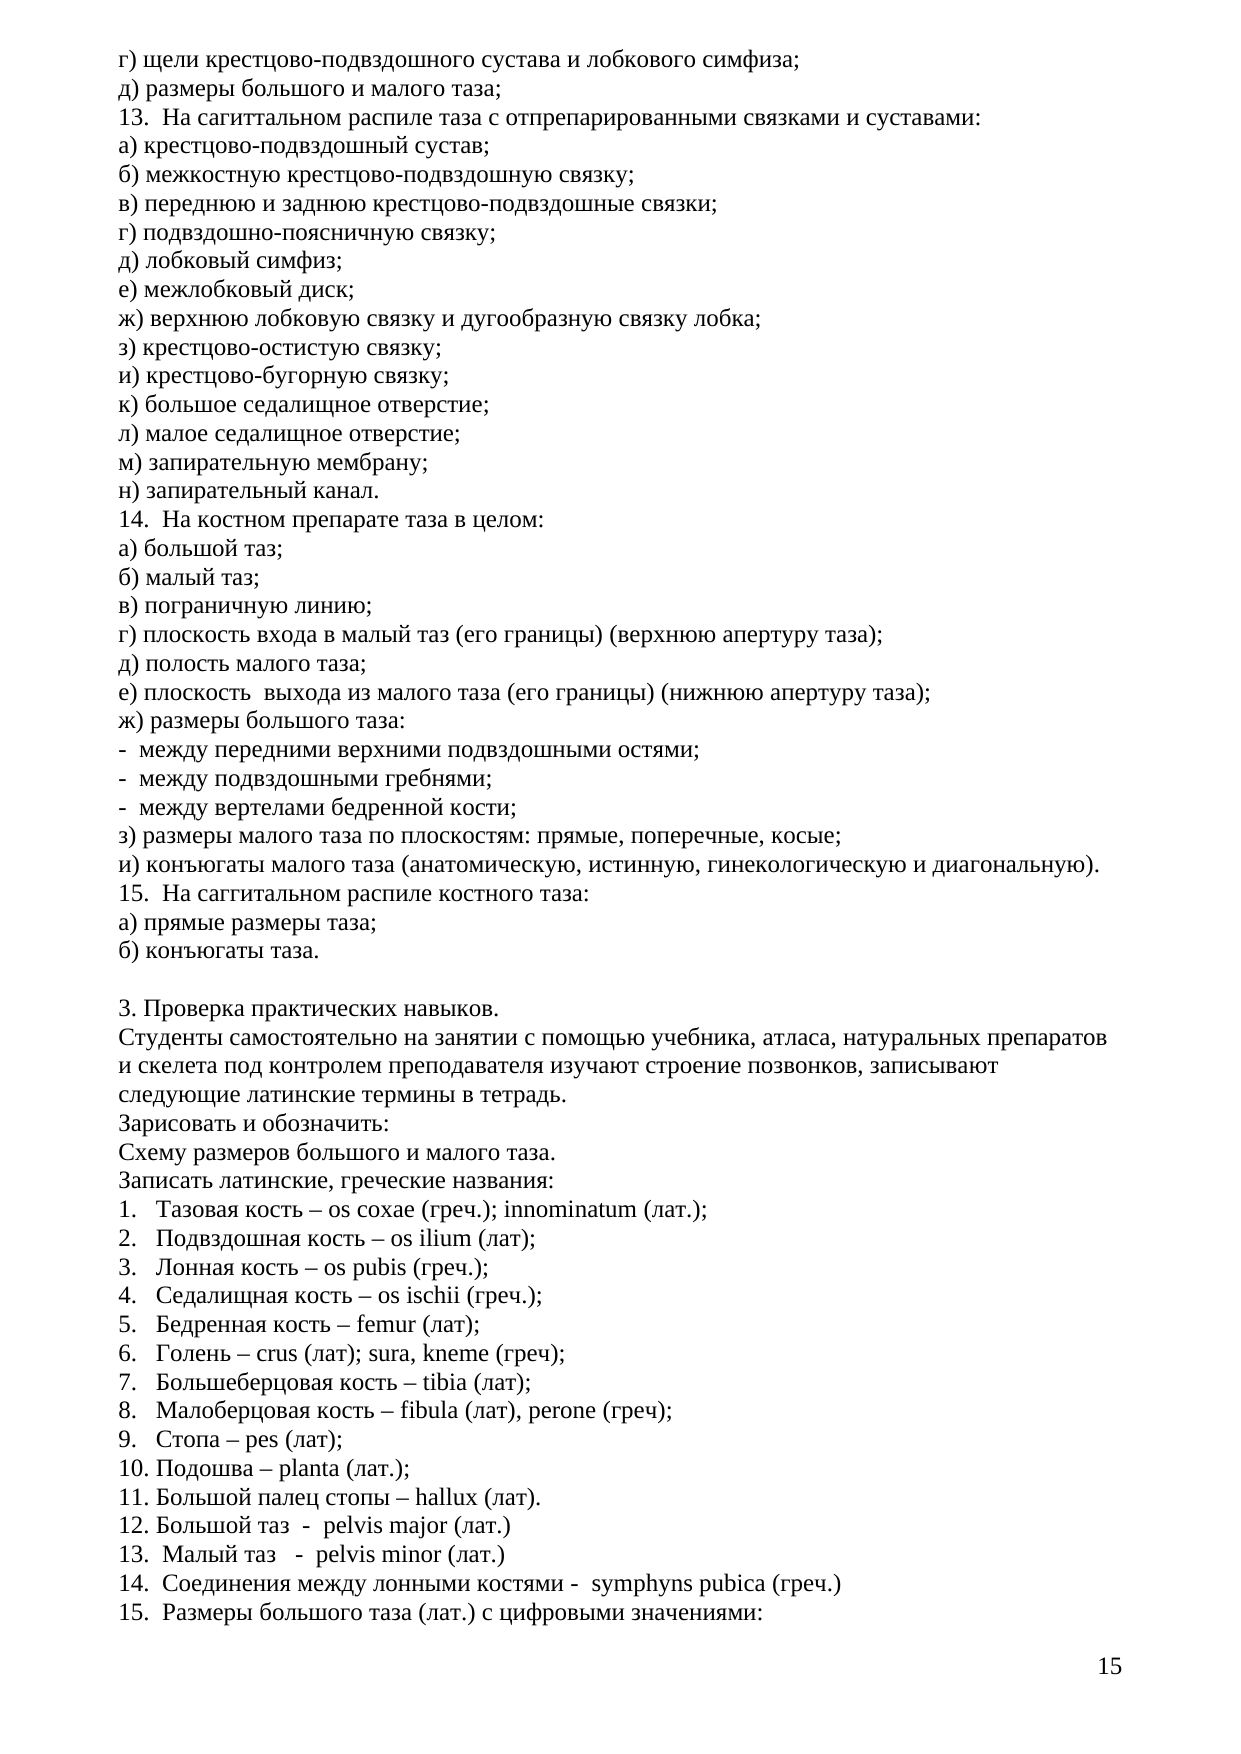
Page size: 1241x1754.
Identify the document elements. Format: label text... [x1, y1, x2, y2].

text д) размеры большого и малого таза; [118, 73, 1122, 102]
text е) межлобковый диск; [118, 274, 1122, 303]
list Бедренная кость – femur (лат); [118, 1309, 1122, 1338]
text и) конъюгаты малого таза (анатомическую, истинную, гинекологическую и диагональную). [118, 849, 1122, 878]
text Студенты самостоятельно на занятии с помощью учебника, атласа, натуральных препаратов и скелета под контролем преподавателя изучают строение позвонков, записывают следующие латинские термины в тетрадь. [118, 1022, 1122, 1108]
text ж) верхнюю лобковую связку и дугообразную связку лобка; [118, 303, 1122, 332]
text - между подвздошными гребнями; [118, 763, 1122, 792]
list Размеры большого таза (лат.) с цифровыми значениями: [118, 1597, 1122, 1626]
text 3. Проверка практических навыков. [118, 993, 1122, 1022]
text з) крестцово-остистую связку; [118, 332, 1122, 361]
text л) малое седалищное отверстие; [118, 418, 1122, 447]
list На костном препарате таза в целом: [118, 504, 1122, 533]
text г) плоскость входа в малый таз (его границы) (верхнюю апертуру таза); [118, 619, 1122, 648]
list Подвздошная кость – os ilium (лат); [118, 1223, 1122, 1252]
text д) полость малого таза; [118, 648, 1122, 677]
list Большой таз - pelvis major (лат.) [118, 1511, 1122, 1539]
text ж) размеры большого таза: [118, 706, 1122, 734]
text б) малый таз; [118, 562, 1122, 591]
list На саггитальном распиле костного таза: [118, 878, 1122, 907]
text Зарисовать и обозначить: [118, 1108, 1122, 1137]
text б) конъюгаты таза. [118, 936, 1122, 964]
text и) крестцово-бугорную связку; [118, 361, 1122, 389]
text в) пограничную линию; [118, 591, 1122, 619]
list Соединения между лонными костями - symphyns pubica (греч.) [118, 1568, 1122, 1597]
list Голень – crus (лат); sura, kneme (греч); [118, 1338, 1122, 1367]
text - между вертелами бедренной кости; [118, 792, 1122, 821]
list Подошва – planta (лат.); [118, 1453, 1122, 1482]
text г) подвздошно-поясничную связку; [118, 217, 1122, 246]
text е) плоскость выхода из малого таза (его границы) (нижнюю апертуру таза); [118, 677, 1122, 706]
list Стопа – pes (лат); [118, 1424, 1122, 1453]
text - между передними верхними подвздошными остями; [118, 734, 1122, 763]
text Записать латинские, греческие названия: [118, 1166, 1122, 1194]
list Лонная кость – os pubis (греч.); [118, 1252, 1122, 1281]
list Большой палец стопы – hallux (лат). [118, 1482, 1122, 1511]
text Схему размеров большого и малого таза. [118, 1137, 1122, 1166]
list Малый таз - pelvis minor (лат.) [118, 1539, 1122, 1568]
text а) большой таз; [118, 533, 1122, 562]
text а) крестцово-подвздошный сустав; [118, 131, 1122, 159]
text д) лобковый симфиз; [118, 246, 1122, 274]
list Седалищная кость – os ischii (греч.); [118, 1281, 1122, 1309]
text з) размеры малого таза по плоскостям: прямые, поперечные, косые; [118, 821, 1122, 849]
text н) запирательный канал. [118, 476, 1122, 504]
list На сагиттальном распиле таза с отпрепарированными связками и суставами: [118, 102, 1122, 131]
text м) запирательную мембрану; [118, 447, 1122, 476]
text г) щели крестцово-подвздошного сустава и лобкового симфиза; [118, 44, 1122, 73]
list Большеберцовая кость – tibia (лат); [118, 1367, 1122, 1396]
list Малоберцовая кость – fibula (лат), perone (греч); [118, 1396, 1122, 1424]
list Тазовая кость – os coxae (греч.); innominatum (лат.); [118, 1194, 1122, 1223]
text б) межкостную крестцово-подвздошную связку; [118, 159, 1122, 188]
text а) прямые размеры таза; [118, 907, 1122, 936]
text к) большое седалищное отверстие; [118, 389, 1122, 418]
text в) переднюю и заднюю крестцово-подвздошные связки; [118, 188, 1122, 217]
